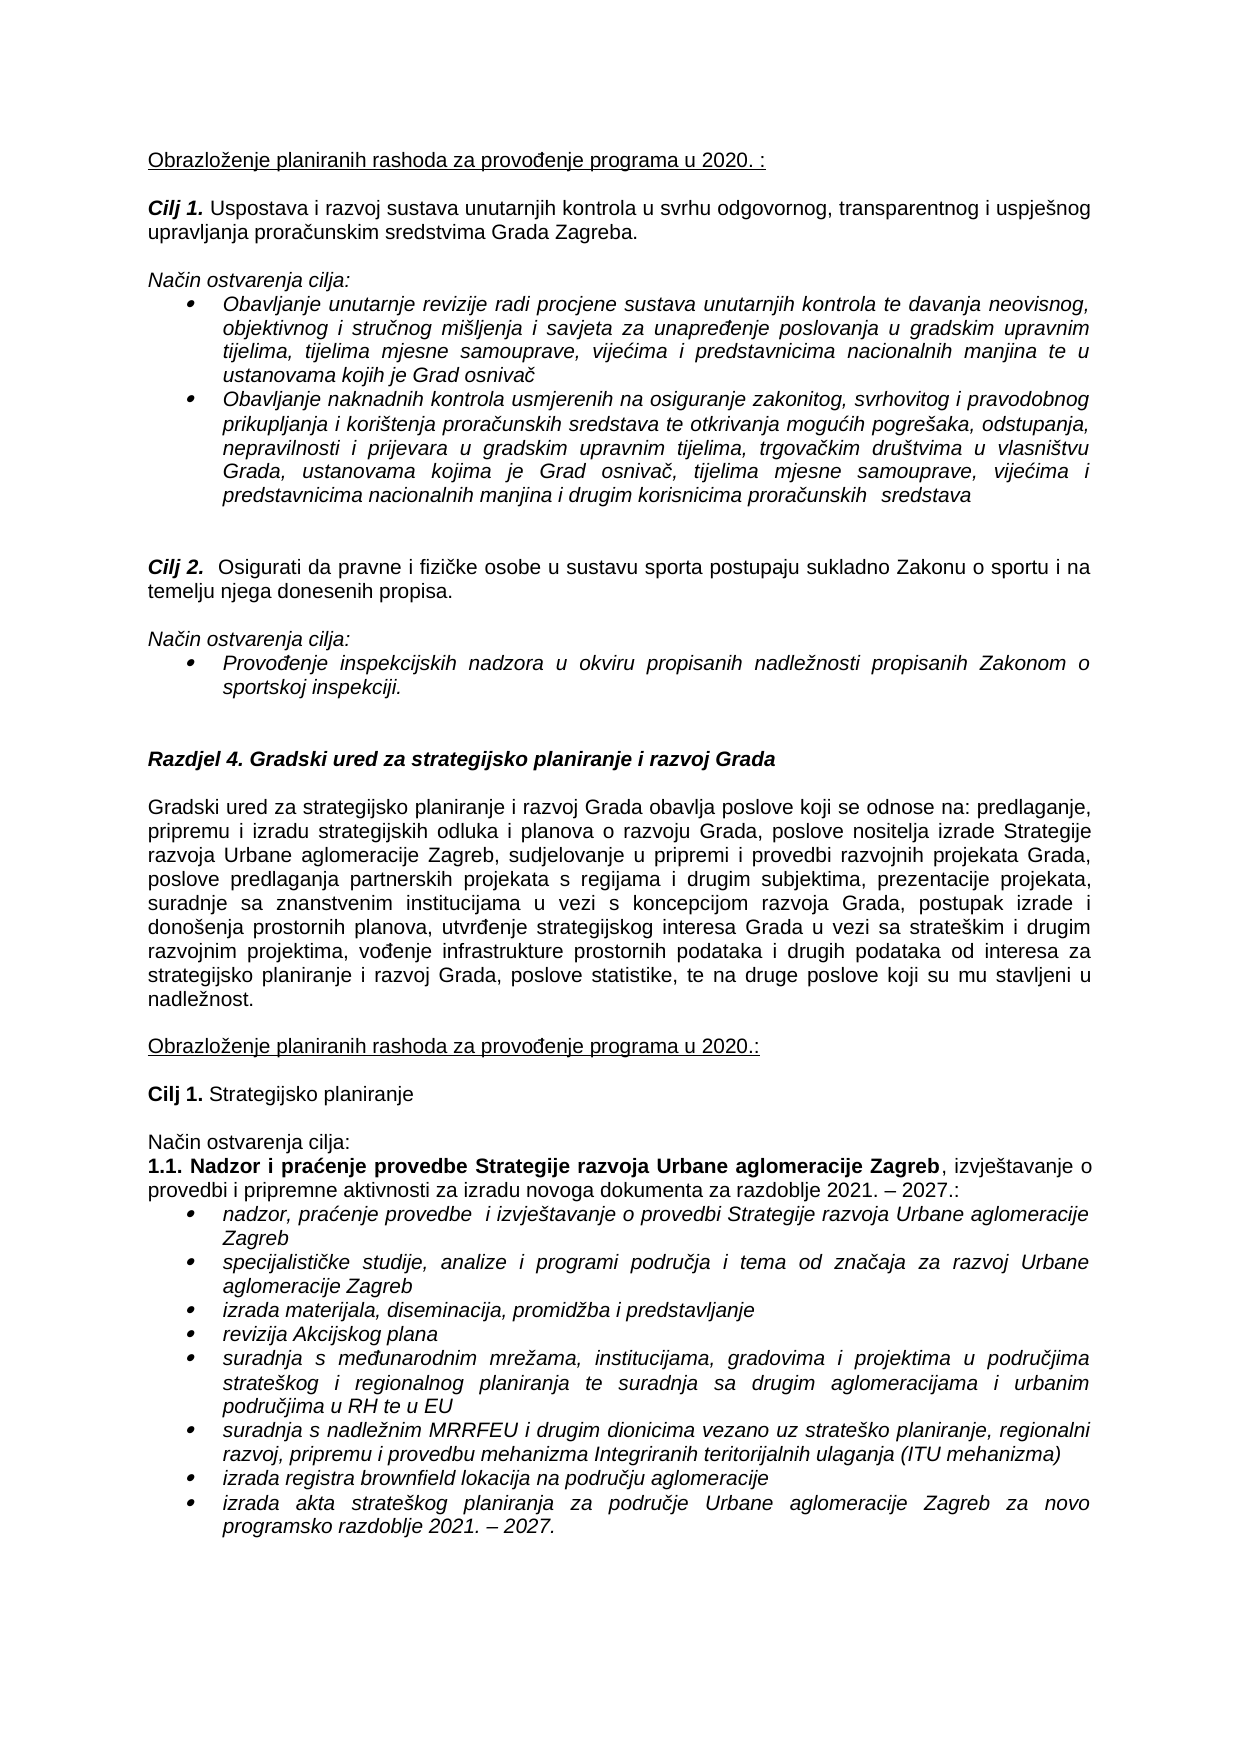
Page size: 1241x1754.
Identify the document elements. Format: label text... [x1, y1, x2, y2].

text Cilj 1. Uspostava i razvoj sustava unutarnjih kontrola u svrhu odgovornog, transparentnog i uspješnog upravljanja proračunskim sredstvima Grada Zagreba. [148, 196, 1093, 243]
list Obavljanje naknadnih kontrola usmjerenih na osiguranje zakonitog, svrhovitog i pravodobnog prikupljanja i korištenja proračunskih sredstava te otkrivanja mogućih pogrešaka, odstupanja, nepravilnosti i prijevara u gradskim upravnim tijelima, trgovačkim društvima u vlasništvu Grada, ustanovama kojima je Grad osnivač, tijelima mjesne samouprave, vijećima i predstavnicima nacionalnih manjina i drugim korisnicima proračunskih sredstava [185, 387, 1093, 507]
text Način ostvarenja cilja: [148, 267, 1093, 291]
text 1.1. Nadzor i praćenje provedbe Strategije razvoja Urbane aglomeracije Zagreb, izvještavanje o provedbi i pripremne aktivnosti za izradu novoga dokumenta za razdoblje 2021. – 2027.: [148, 1154, 1093, 1202]
text Cilj 2. Osigurati da pravne i fizičke osobe u sustavu sporta postupaju sukladno Zakonu o sportu i na temelju njega donesenih propisa. [148, 555, 1093, 603]
list izrada akta strateškog planiranja za područje Urbane aglomeracije Zagreb za novo programsko razdoblje 2021. – 2027. [185, 1490, 1093, 1538]
text Cilj 1. Strategijsko planiranje [148, 1082, 1093, 1106]
text Način ostvarenja cilja: [148, 1130, 1093, 1154]
text Gradski ured za strategijsko planiranje i razvoj Grada obavlja poslove koji se odnose na: predlaganje, pripremu i izradu strategijskih odluka i planova o razvoju Grada, poslove nositelja izrade Strategije razvoja Urbane aglomeracije Zagreb, sudjelovanje u pripremi i provedbi razvojnih projekata Grada, poslove predlaganja partnerskih projekata s regijama i drugim subjektima, prezentacije projekata, suradnje sa znanstvenim institucijama u vezi s koncepcijom razvoja Grada, postupak izrade i donošenja prostornih planova, utvrđenje strategijskog interesa Grada u vezi sa strateškim i drugim razvojnim projektima, vođenje infrastrukture prostornih podataka i drugih podataka od interesa za strategijsko planiranje i razvoj Grada, poslove statistike, te na druge poslove koji su mu stavljeni u nadležnost. [148, 795, 1093, 1010]
list izrada registra brownfield lokacija na području aglomeracije [185, 1466, 1093, 1490]
list suradnja s međunarodnim mrežama, institucijama, gradovima i projektima u područjima strateškog i regionalnog planiranja te suradnja sa drugim aglomeracijama i urbanim područjima u RH te u EU [185, 1346, 1093, 1418]
list specijalističke studije, analize i programi područja i tema od značaja za razvoj Urbane aglomeracije Zagreb [185, 1250, 1093, 1298]
list izrada materijala, diseminacija, promidžba i predstavljanje [185, 1298, 1093, 1322]
list suradnja s nadležnim MRRFEU i drugim dionicima vezano uz strateško planiranje, regionalni razvoj, pripremu i provedbu mehanizma Integriranih teritorijalnih ulaganja (ITU mehanizma) [185, 1418, 1093, 1466]
text Razdjel 4. Gradski ured za strategijsko planiranje i razvoj Grada [148, 747, 1093, 771]
text Obrazloženje planiranih rashoda za provođenje programa u 2020.: [148, 1034, 1093, 1058]
text Obrazloženje planiranih rashoda za provođenje programa u 2020. : [148, 148, 1093, 172]
list Obavljanje unutarnje revizije radi procjene sustava unutarnjih kontrola te davanja neovisnog, objektivnog i stručnog mišljenja i savjeta za unapređenje poslovanja u gradskim upravnim tijelima, tijelima mjesne samouprave, vijećima i predstavnicima nacionalnih manjina te u ustanovama kojih je Grad osnivač [185, 291, 1093, 387]
list Provođenje inspekcijskih nadzora u okviru propisanih nadležnosti propisanih Zakonom o sportskoj inspekciji. [185, 651, 1093, 699]
list nadzor, praćenje provedbe i izvještavanje o provedbi Strategije razvoja Urbane aglomeracije Zagreb [185, 1202, 1093, 1250]
list revizija Akcijskog plana [185, 1322, 1093, 1346]
text Način ostvarenja cilja: [148, 627, 1093, 651]
